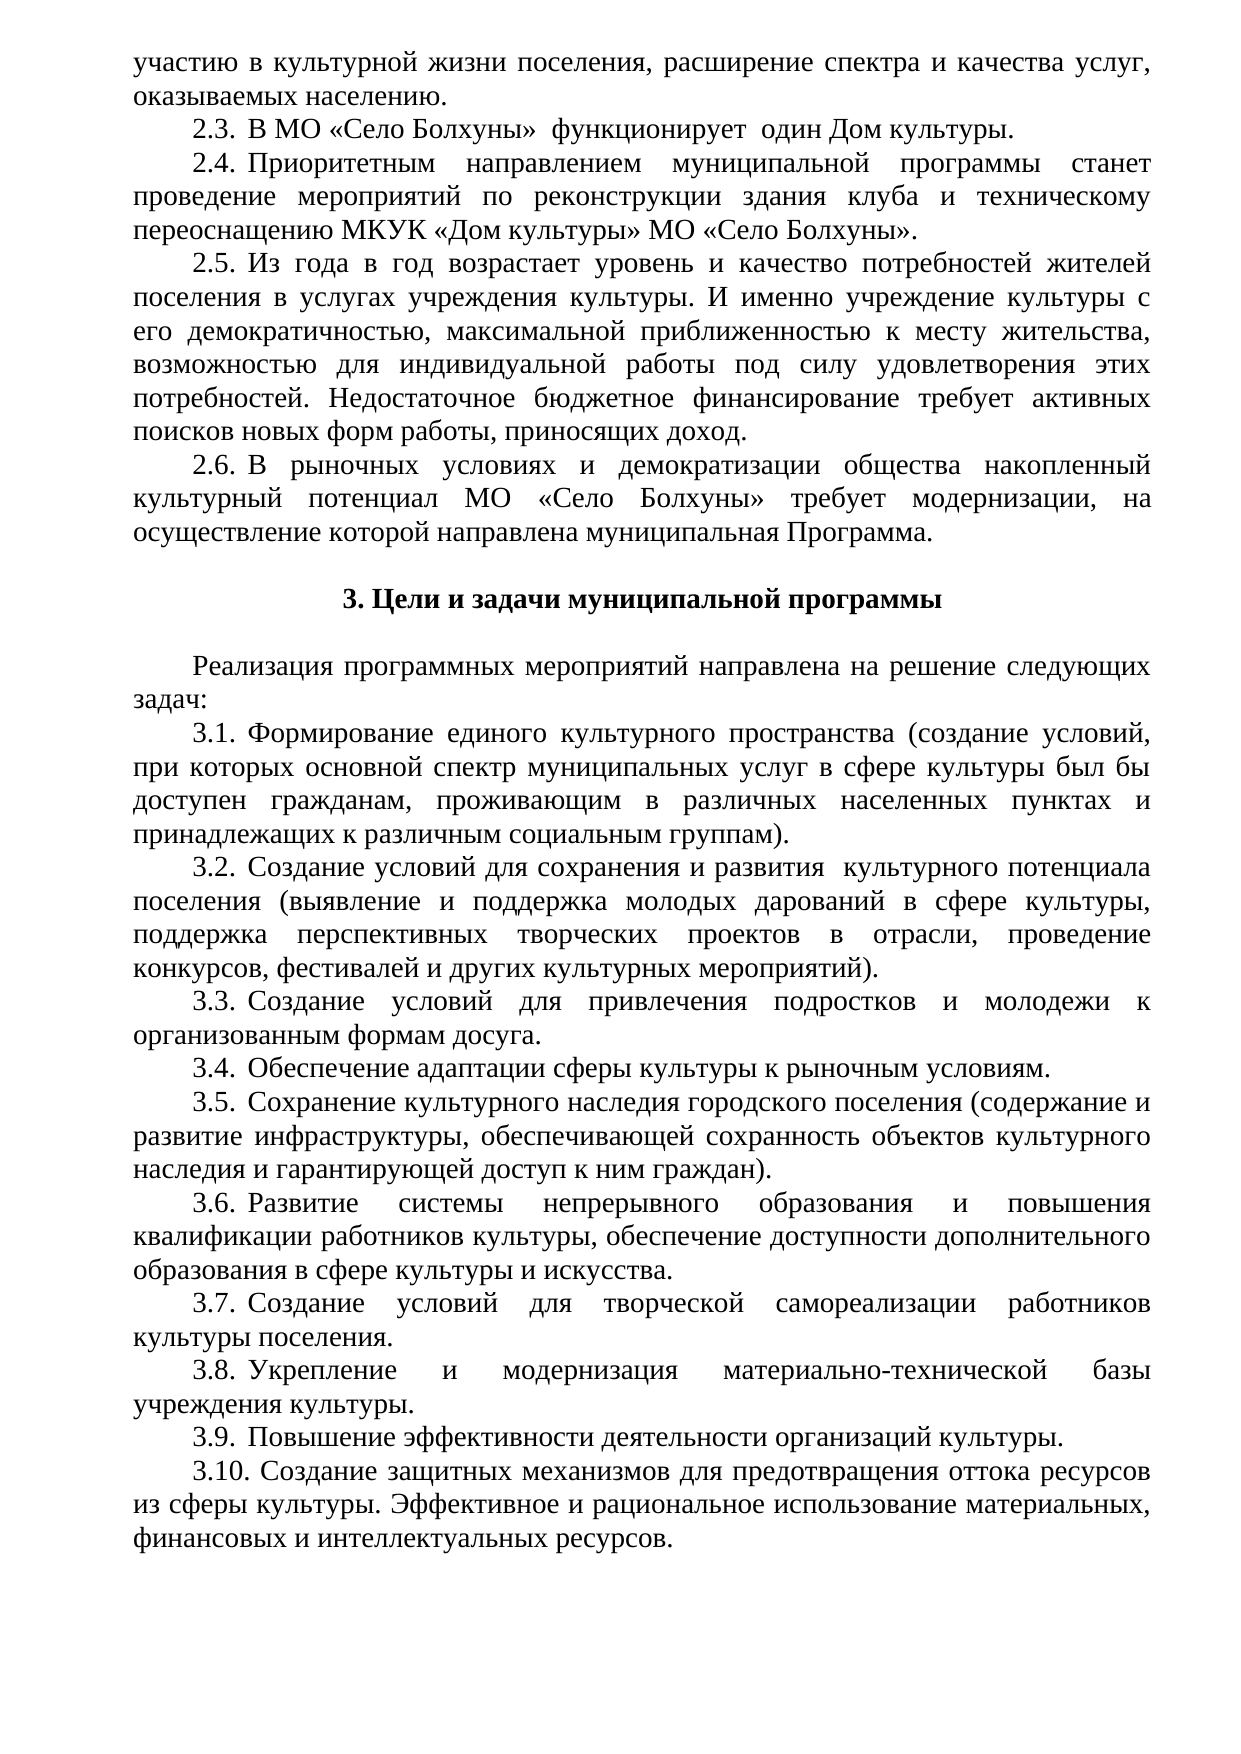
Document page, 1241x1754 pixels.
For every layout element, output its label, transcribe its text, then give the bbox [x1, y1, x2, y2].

text 2.5. Из года в год возрастает уровень и качество потребностей жителей поселения в услугах учреждения культуры. И именно учреждение культуры с его демократичностью, максимальной приближенностью к месту жительства, возможностью для индивидуальной работы под силу удовлетворения этих потребностей. Недостаточное бюджетное финансирование требует активных поисков новых форм работы, приносящих доход. [133, 246, 1152, 447]
text 3.5. Сохранение культурного наследия городского поселения (содержание и развитие инфраструктуры, обеспечивающей сохранность объектов культурного наследия и гарантирующей доступ к ним граждан). [133, 1084, 1152, 1185]
text 3.2. Создание условий для сохранения и развития культурного потенциала поселения (выявление и поддержка молодых дарований в сфере культуры, поддержка перспективных творческих проектов в отрасли, проведение конкурсов, фестивалей и других культурных мероприятий). [133, 849, 1152, 983]
text 3.8. Укрепление и модернизация материально-технической базы учреждения культуры. [133, 1352, 1152, 1419]
text 3.6. Развитие системы непрерывного образования и повышения квалификации работников культуры, обеспечение доступности дополнительного образования в сфере культуры и искусства. [133, 1185, 1152, 1285]
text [133, 44, 1152, 111]
text 3. Цели и задачи муниципальной программы [133, 581, 1152, 614]
text 3.10. Создание защитных механизмов для предотвращения оттока ресурсов из сферы культуры. Эффективное и рациональное использование материальных, финансовых и интеллектуальных ресурсов. [133, 1453, 1152, 1554]
text 3.7. Создание условий для творческой самореализации работников культуры поселения. [133, 1285, 1152, 1352]
text 3.9. Повышение эффективности деятельности организаций культуры. [133, 1419, 1152, 1453]
text 3.1. Формирование единого культурного пространства (создание условий, при которых основной спектр муниципальных услуг в сфере культуры был бы доступен гражданам, проживающим в различных населенных пунктах и принадлежащих к различным социальным группам). [133, 715, 1152, 849]
text Реализация программных мероприятий направлена на решение следующих задач: [133, 648, 1152, 715]
text 2.4. Приоритетным направлением муниципальной программы станет проведение мероприятий по реконструкции здания клуба и техническому переоснащению МКУК «Дом культуры» МО «Село Болхуны». [133, 145, 1152, 246]
text 3.3. Создание условий для привлечения подростков и молодежи к организованным формам досуга. [133, 983, 1152, 1051]
text 2.3. В МО «Село Болхуны» функционирует один Дом культуры. [133, 111, 1152, 145]
text 2.6. В рыночных условиях и демократизации общества накопленный культурный потенциал МО «Село Болхуны» требует модернизации, на осуществление которой направлена муниципальная Программа. [133, 447, 1152, 547]
text 3.4. Обеспечение адаптации сферы культуры к рыночным условиям. [133, 1051, 1152, 1084]
